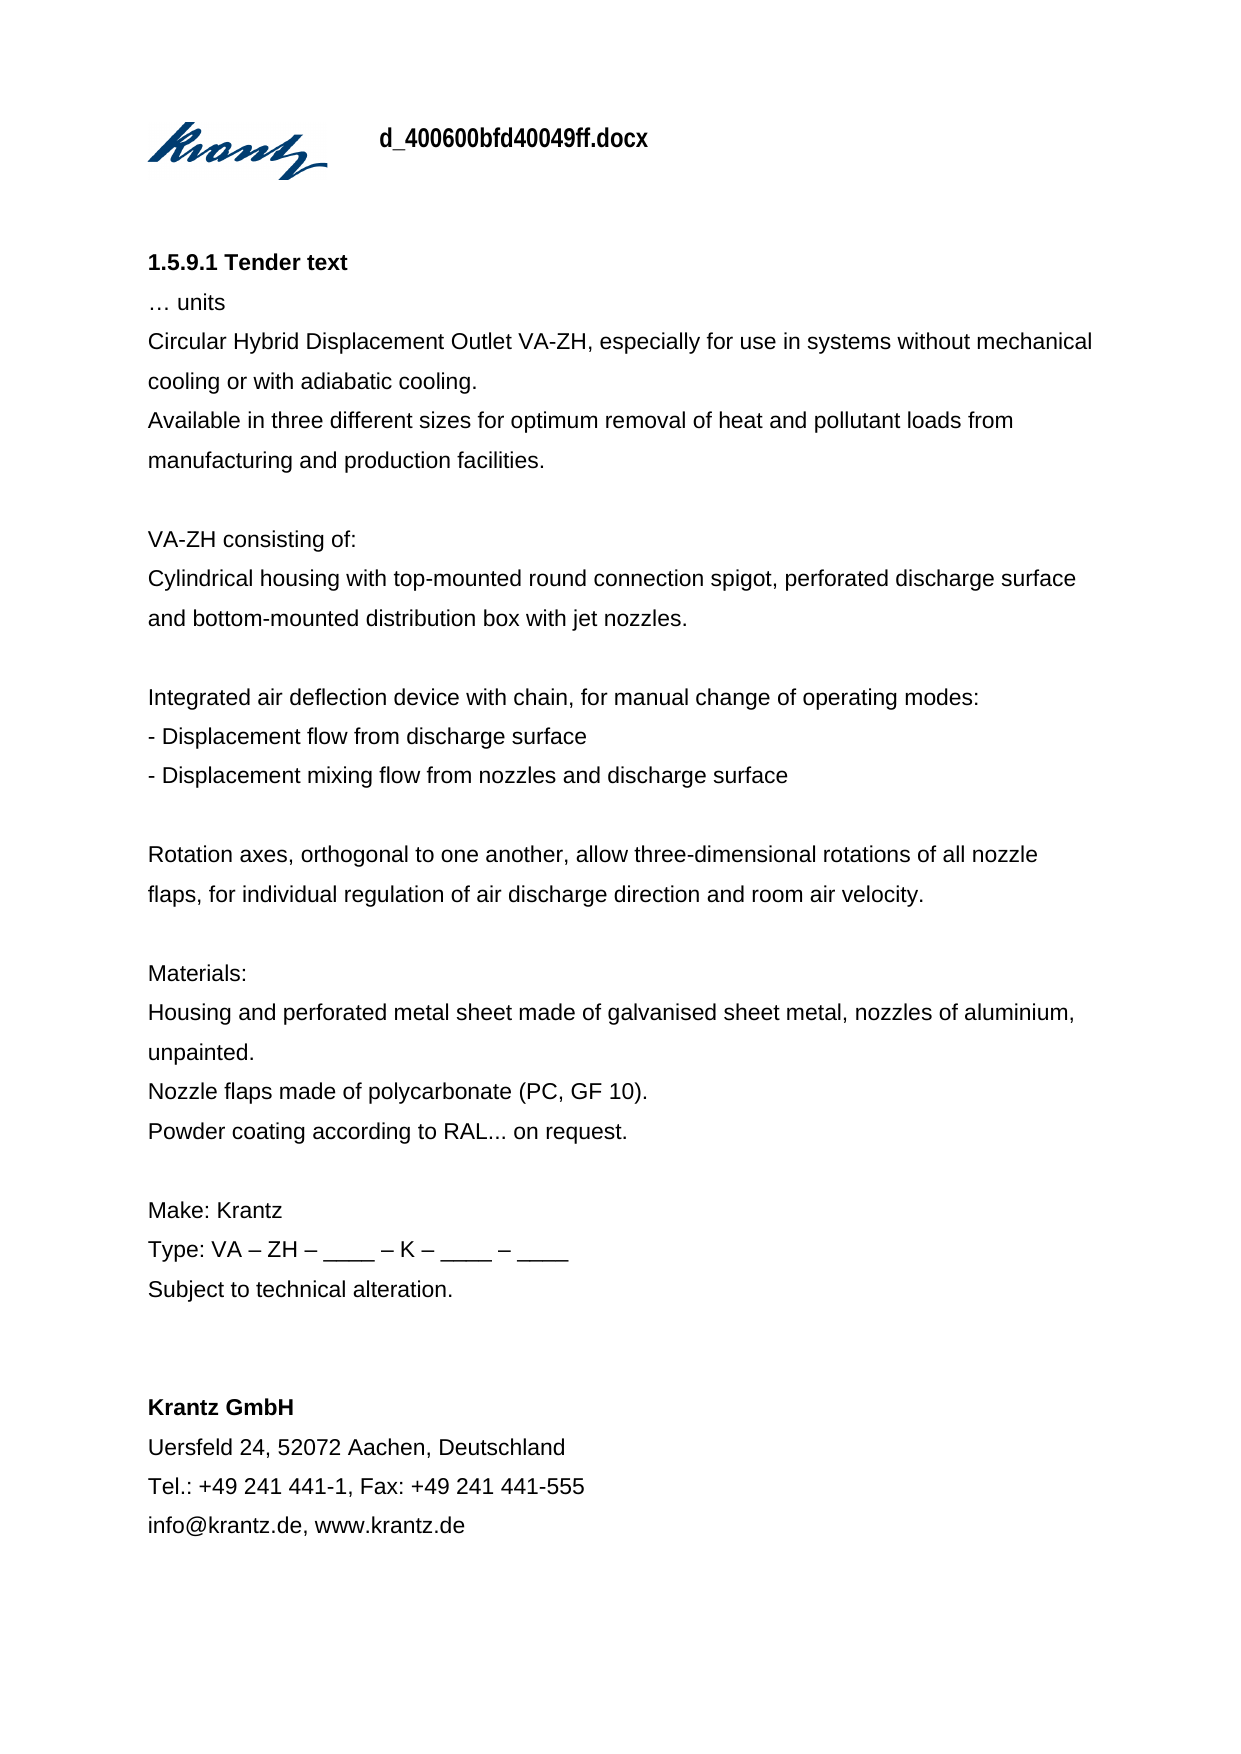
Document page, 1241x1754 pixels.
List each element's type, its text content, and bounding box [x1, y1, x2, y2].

picture [147, 122, 328, 180]
text Housing and perforated metal sheet made of galvanised sheet metal, nozzles of aluminium, unpainted. [148, 999, 1093, 1065]
text … units [148, 289, 1093, 315]
text VA-ZH consisting of: [148, 526, 1093, 552]
text Materials: [148, 960, 1093, 986]
text - Displacement flow from discharge surface [148, 723, 1093, 749]
text Nozzle flaps made of polycarbonate (PC, GF 10). [148, 1078, 1093, 1104]
text Integrated air deflection device with chain, for manual change of operating modes: [148, 683, 1093, 710]
text Tel.: +49 241 441-1, Fax: +49 241 441-555 [148, 1473, 1093, 1499]
text Make: Krantz [148, 1197, 1093, 1223]
text Circular Hybrid Displacement Outlet VA-ZH, especially for use in systems without mechanical cooling or with adiabatic cooling. [148, 328, 1093, 394]
text Cylindrical housing with top-mounted round connection spigot, perforated discharge surface and bottom-mounted distribution box with jet nozzles. [148, 565, 1093, 631]
text Subject to technical alteration. [148, 1276, 1093, 1302]
text Powder coating according to RAL... on request. [148, 1118, 1093, 1144]
text - Displacement mixing flow from nozzles and discharge surface [148, 762, 1093, 789]
text Type: VA – ZH – ____ – K – ____ – ____ [148, 1236, 1093, 1262]
text 1.5.9.1 Tender text [148, 249, 1093, 276]
text Krantz GmbH [148, 1394, 1093, 1420]
text info@krantz.de, www.krantz.de [148, 1512, 1093, 1539]
text Uersfeld 24, 52072 Aachen, Deutschland [148, 1433, 1093, 1460]
text Available in three different sizes for optimum removal of heat and pollutant loads from manufacturing and production facilities. [148, 407, 1093, 473]
text Rotation axes, orthogonal to one another, allow three-dimensional rotations of all nozzle flaps, for individual regulation of air discharge direction and room air velocity. [148, 841, 1093, 907]
